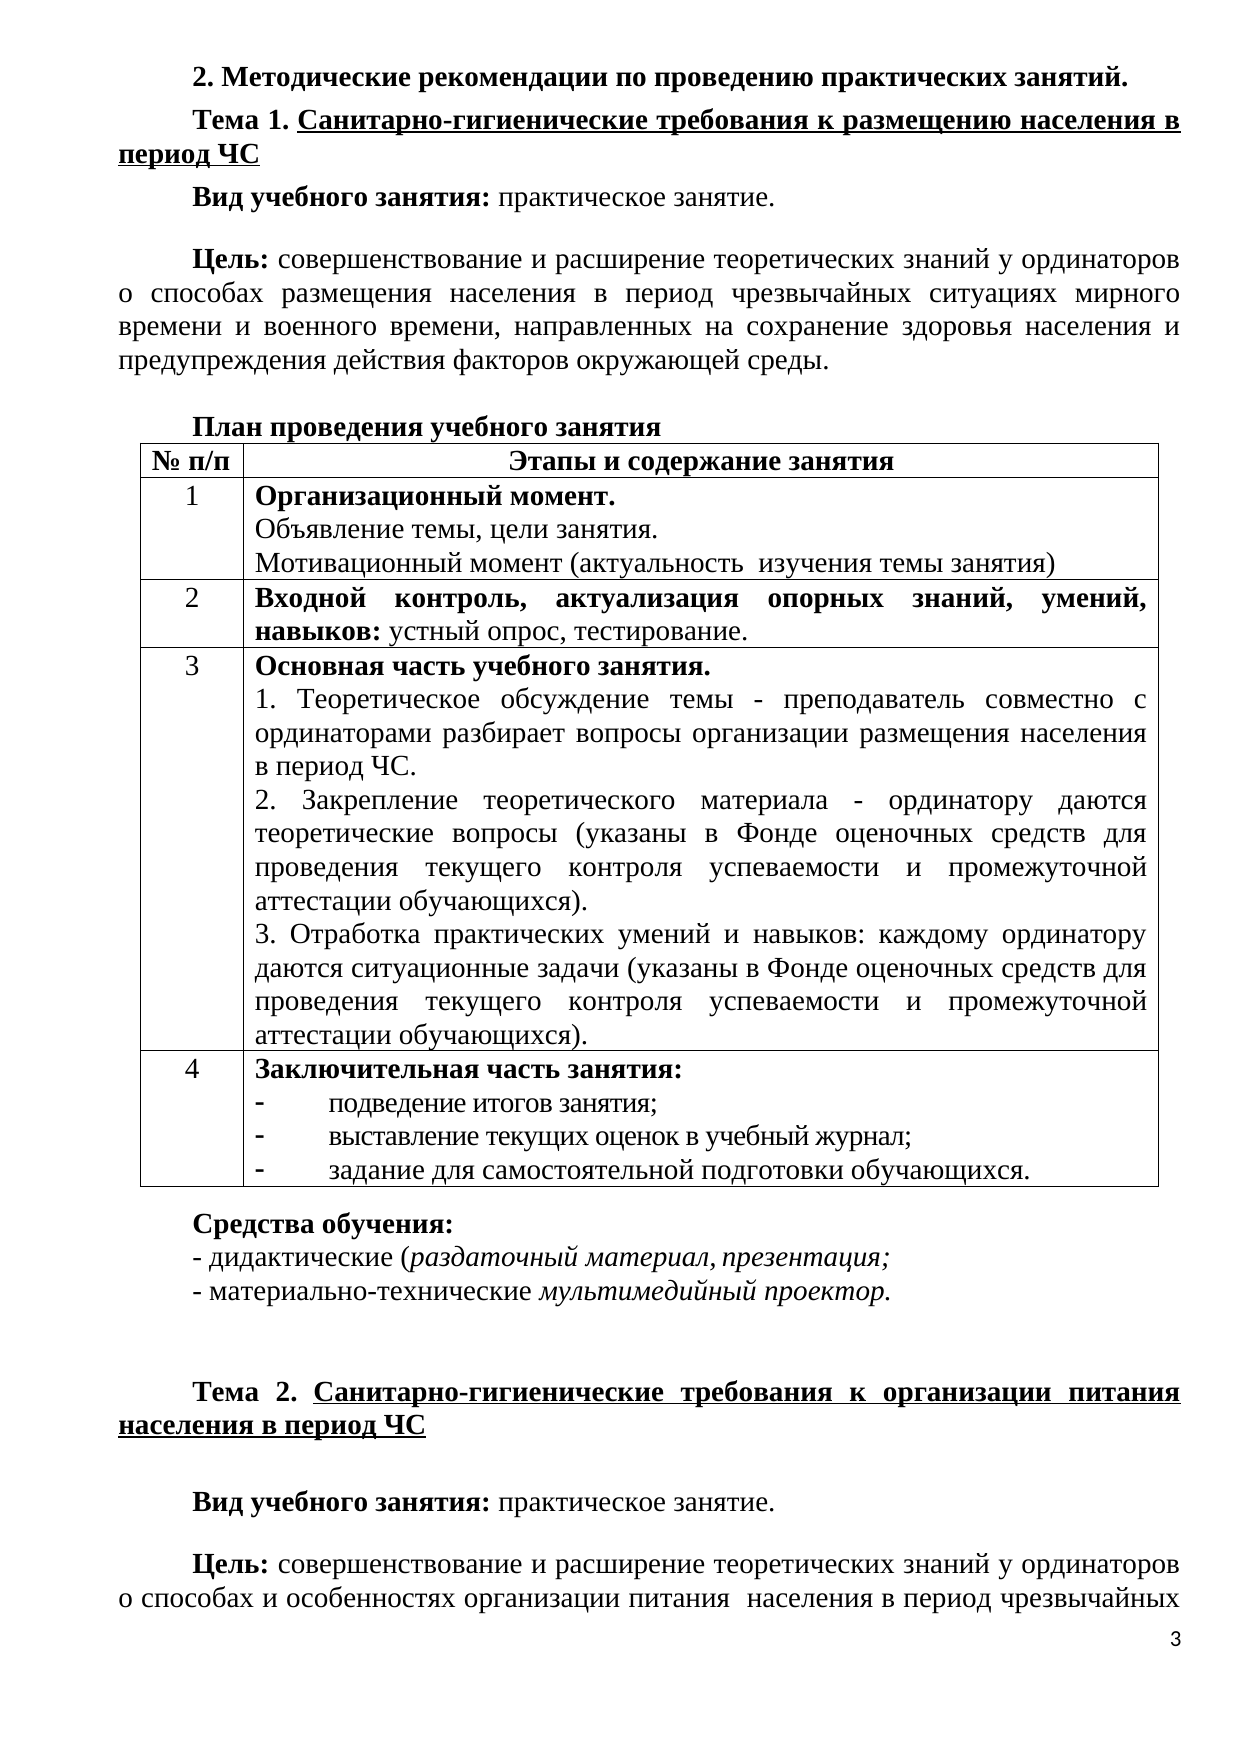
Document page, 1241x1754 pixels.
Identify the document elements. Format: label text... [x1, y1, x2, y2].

text Тема 1. Санитарно-гигиенические требования к размещению населения в период ЧС [118, 102, 1181, 169]
table_cell 3 [141, 648, 243, 1050]
table_cell 4 [141, 1051, 243, 1186]
text - дидактические (раздаточный материал, презентация; [118, 1239, 1181, 1273]
table_header Этапы и содержание занятия [244, 444, 1158, 477]
text - материально-технические мультимедийный проектор. [118, 1273, 1181, 1307]
table_cell 1 [141, 478, 243, 579]
table_cell Входной контроль, актуализация опорных знаний, умений, навыков: устный опрос, тестирование. [244, 580, 1158, 647]
text Цель: совершенствование и расширение теоретических знаний у ординаторов о способах размещения населения в период чрезвычайных ситуациях мирного времени и военного времени, направленных на сохранение здоровья населения и предупреждения действия факторов окружающей среды. [118, 241, 1181, 375]
text 2. Методические рекомендации по проведению практических занятий. [118, 59, 1181, 93]
text План проведения учебного занятия [118, 409, 1181, 442]
text Средства обучения: [118, 1206, 1181, 1239]
table_cell Заключительная часть занятия: подведение итогов занятия; выставление текущих оценок в учебный журнал; задание для самостоятельной подготовки обучающихся. [244, 1051, 1158, 1186]
table_header № п/п [141, 444, 243, 477]
table_cell Основная часть учебного занятия. 1. Теоретическое обсуждение темы - преподаватель совместно с ординаторами разбирает вопросы организации размещения населения в период ЧС. 2. Закрепление теоретического материала - ординатору даются теоретические вопросы (указаны в Фонде оценочных средств для проведения текущего контроля успеваемости и промежуточной аттестации обучающихся). 3. Отработка практических умений и навыков: каждому ординатору даются ситуационные задачи (указаны в Фонде оценочных средств для проведения текущего контроля успеваемости и промежуточной аттестации обучающихся). [244, 648, 1158, 1050]
table_cell Организационный момент. Объявление темы, цели занятия. Мотивационный момент (актуальность изучения темы занятия) [244, 478, 1158, 579]
text Вид учебного занятия: практическое занятие. [118, 1484, 1181, 1517]
table_cell 2 [141, 580, 243, 647]
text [118, 1546, 1181, 1613]
text Тема 2. Санитарно-гигиенические требования к организации питания населения в период ЧС [118, 1374, 1181, 1441]
text Вид учебного занятия: практическое занятие. [118, 179, 1181, 212]
